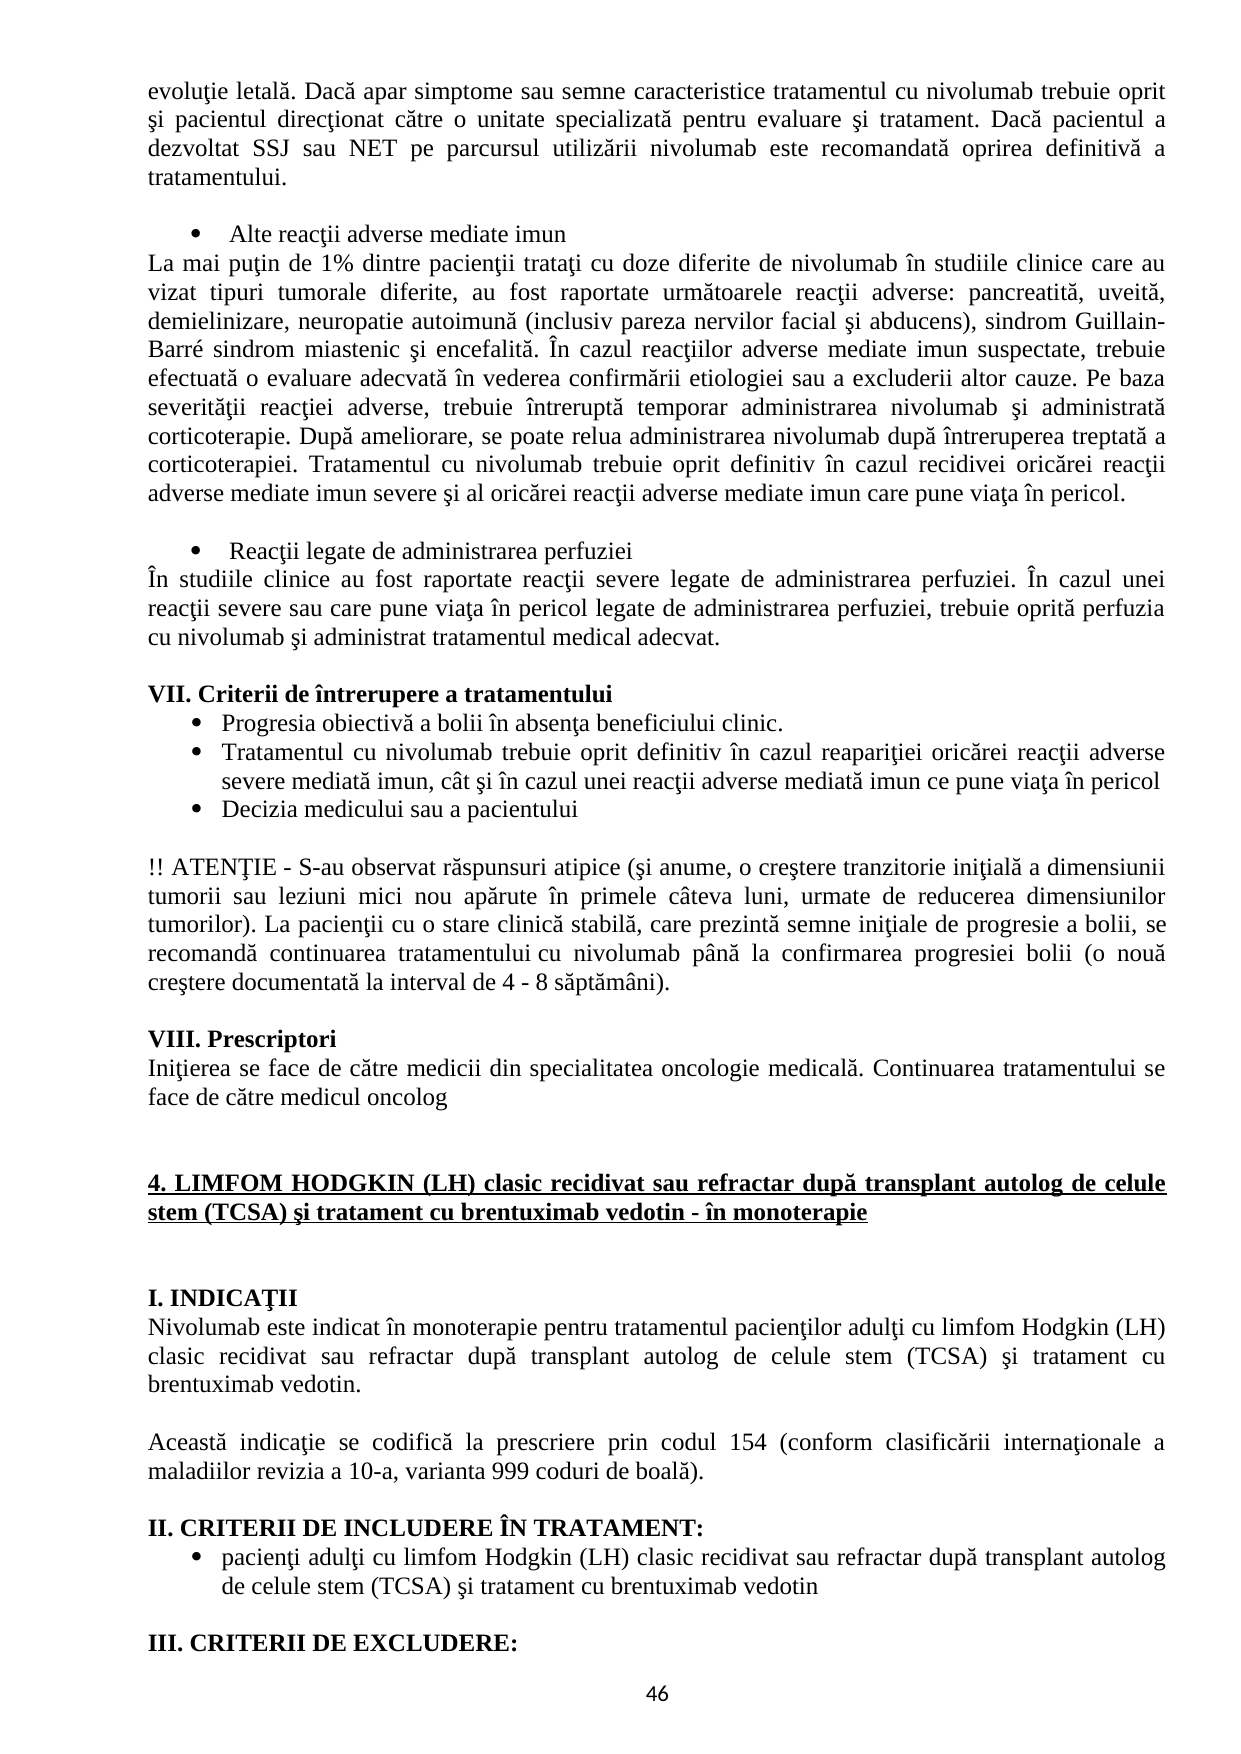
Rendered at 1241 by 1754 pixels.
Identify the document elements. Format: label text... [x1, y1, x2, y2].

list Alte reacţii adverse mediate imun [191, 219, 1167, 248]
text III. CRITERII DE EXCLUDERE: [148, 1628, 1167, 1657]
text 4. LIMFOM HODGKIN (LH) clasic recidivat sau refractar după transplant autolog de celule stem (TCSA) şi tratament cu brentuximab vedotin - în monoterapie [148, 1168, 1167, 1193]
text Iniţierea se face de către medicii din specialitatea oncologie medicală. Continuarea tratamentului se face de către medicul oncolog [148, 1053, 1167, 1111]
text La mai puţin de 1% dintre pacienţii trataţi cu doze diferite de nivolumab în studiile clinice care au vizat tipuri tumorale diferite, au fost raportate următoarele reacţii adverse: pancreatită, uveită, demielinizare, neuropatie autoimună (inclusiv pareza nervilor facial şi abducens), sindrom Guillain-Barré sindrom miastenic şi encefalită. În cazul reacţiilor adverse mediate imun suspectate, trebuie efectuată o evaluare adecvată în vederea confirmării etiologiei sau a excluderii altor cauze. Pe baza severităţii reacţiei adverse, trebuie întreruptă temporar administrarea nivolumab şi administrată corticoterapie. După ameliorare, se poate relua administrarea nivolumab după întreruperea treptată a corticoterapiei. Tratamentul cu nivolumab trebuie oprit definitiv în cazul recidivei oricărei reacţii adverse mediate imun severe şi al oricărei reacţii adverse mediate imun care pune viaţa în pericol. [148, 248, 1167, 507]
list Reacţii legate de administrarea perfuziei [191, 536, 1167, 564]
text În studiile clinice au fost raportate reacţii severe legate de administrarea perfuziei. În cazul unei reacţii severe sau care pune viaţa în pericol legate de administrarea perfuziei, trebuie oprită perfuzia cu nivolumab şi administrat tratamentul medical adecvat. [148, 564, 1167, 651]
text II. CRITERII DE INCLUDERE ÎN TRATAMENT: [148, 1513, 1167, 1542]
list Tratamentul cu nivolumab trebuie oprit definitiv în cazul reapariţiei oricărei reacţii adverse severe mediată imun, cât şi în cazul unei reacţii adverse mediată imun ce pune viaţa în pericol [192, 737, 1167, 794]
list Progresia obiectivă a bolii în absenţa beneficiului clinic. [192, 708, 1167, 737]
text Nivolumab este indicat în monoterapie pentru tratamentul pacienţilor adulţi cu limfom Hodgkin (LH) clasic recidivat sau refractar după transplant autolog de celule stem (TCSA) şi tratament cu brentuximab vedotin. [148, 1312, 1167, 1398]
text Această indicaţie se codifică la prescriere prin codul 154 (conform clasificării internaţionale a maladiilor revizia a 10-a, varianta 999 coduri de boală). [148, 1427, 1167, 1484]
list pacienţi adulţi cu limfom Hodgkin (LH) clasic recidivat sau refractar după transplant autolog de celule stem (TCSA) şi tratament cu brentuximab vedotin [192, 1542, 1167, 1599]
text 4. LIMFOM HODGKIN (LH) clasic recidivat sau refractar după transplant autolog de celule stem (TCSA) şi tratament cu brentuximab vedotin - în monoterapie [148, 1195, 1167, 1226]
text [148, 76, 1167, 191]
text VIII. Prescriptori [148, 1024, 1167, 1053]
text I. INDICAŢII [148, 1283, 1167, 1312]
text !! ATENŢIE - S-au observat răspunsuri atipice (şi anume, o creştere tranzitorie iniţială a dimensiunii tumorii sau leziuni mici nou apărute în primele câteva luni, urmate de reducerea dimensiunilor tumorilor). La pacienţii cu o stare clinică stabilă, care prezintă semne iniţiale de progresie a bolii, se recomandă continuarea tratamentului cu nivolumab până la confirmarea progresiei bolii (o nouă creştere documentată la interval de 4 - 8 săptămâni). [148, 852, 1167, 996]
text VII. Criterii de întrerupere a tratamentului [148, 679, 1167, 708]
list Decizia medicului sau a pacientului [192, 794, 1167, 823]
